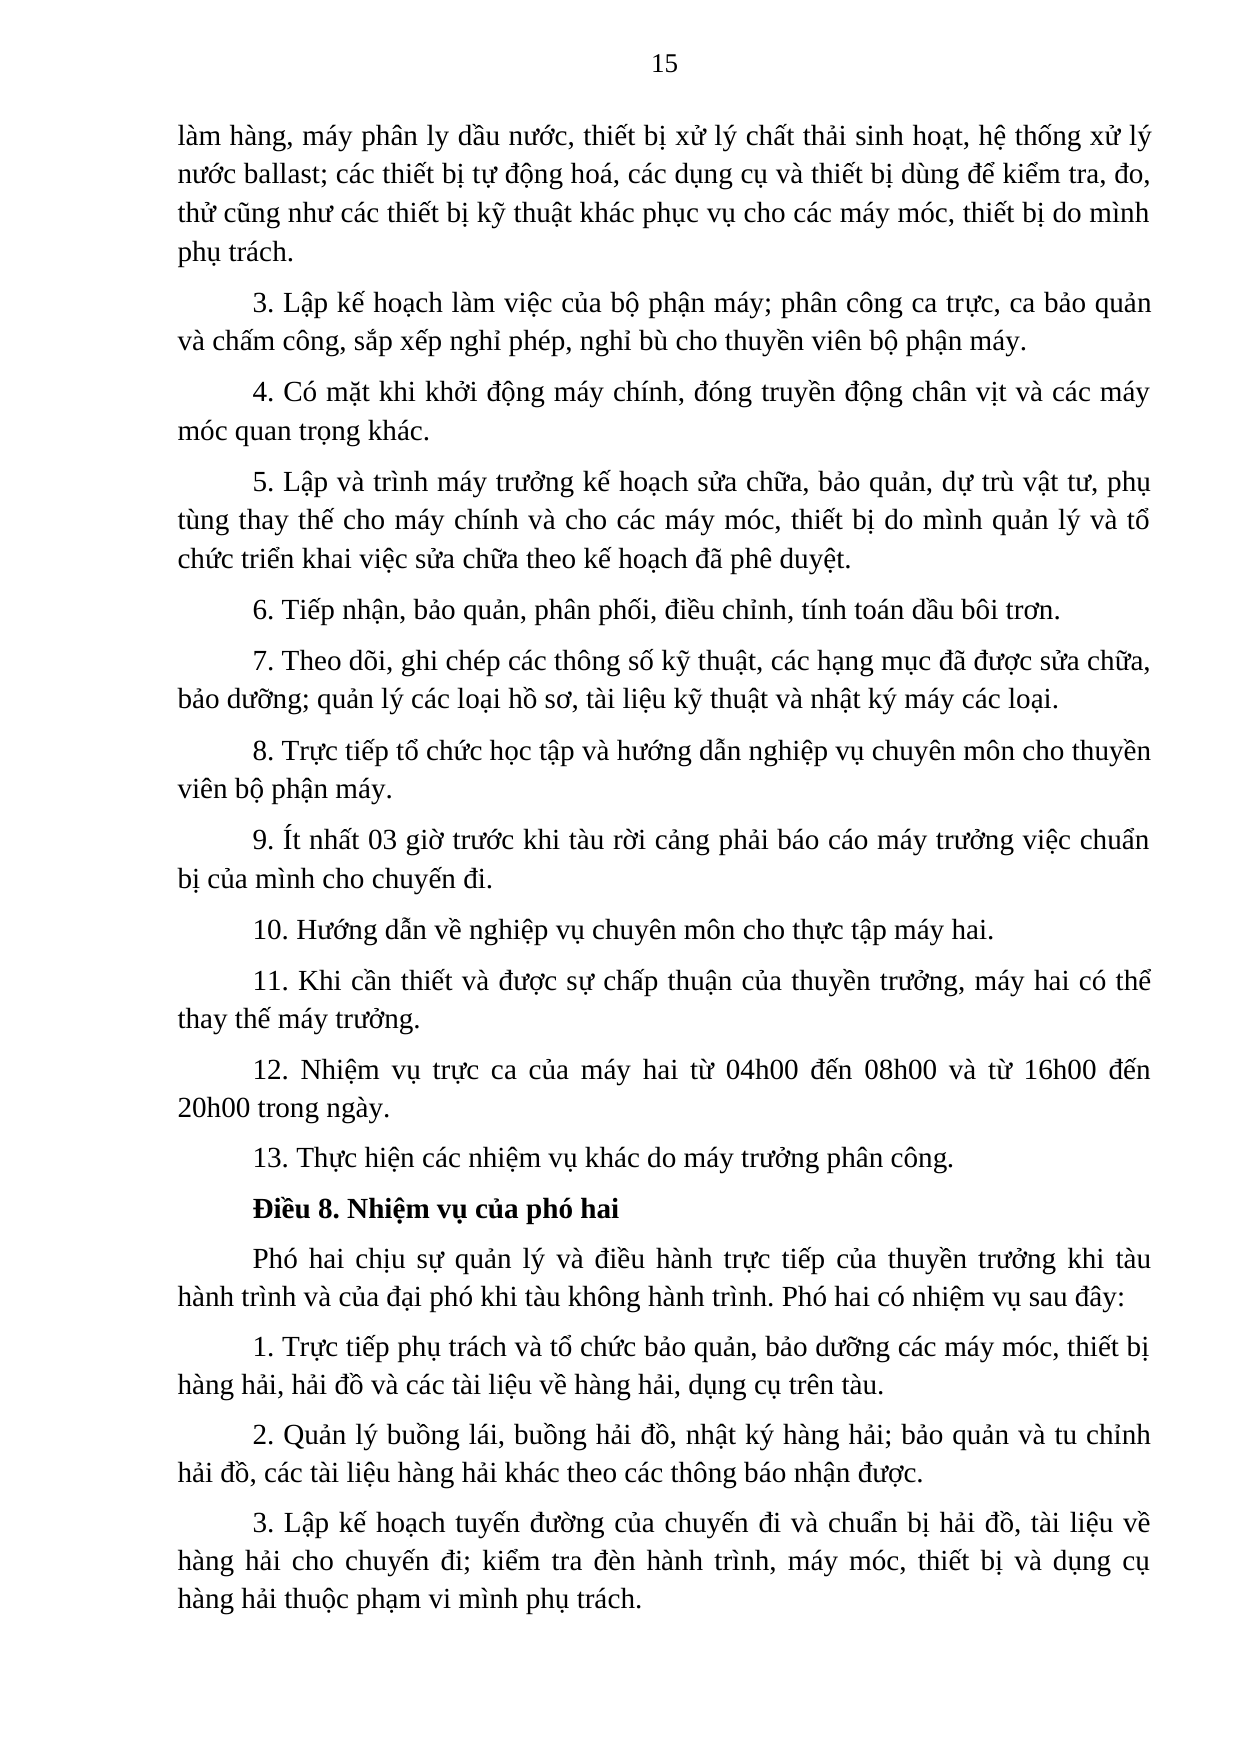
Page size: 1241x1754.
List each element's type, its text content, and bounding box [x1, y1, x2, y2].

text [177, 118, 1152, 267]
text 3. Lập kế hoạch làm việc của bộ phận máy; phân công ca trực, ca bảo quản và chấm công, sắp xếp nghỉ phép, nghỉ bù cho thuyền viên bộ phận máy. [177, 285, 1152, 357]
text 2. Quản lý buồng lái, buồng hải đồ, nhật ký hàng hải; bảo quản và tu chỉnh hải đồ, các tài liệu hàng hải khác theo các thông báo nhận được. [177, 1417, 1152, 1489]
text 5. Lập và trình máy trưởng kế hoạch sửa chữa, bảo quản, dự trù vật tư, phụ tùng thay thế cho máy chính và cho các máy móc, thiết bị do mình quản lý và tổ chức triển khai việc sửa chữa theo kế hoạch đã phê duyệt. [177, 464, 1152, 574]
text 9. Ít nhất 03 giờ trước khi tàu rời cảng phải báo cáo máy trưởng việc chuẩn bị của mình cho chuyến đi. [177, 822, 1152, 894]
text 6. Tiếp nhận, bảo quản, phân phối, điều chỉnh, tính toán dầu bôi trơn. [177, 592, 1152, 626]
text 12. Nhiệm vụ trực ca của máy hai từ 04h00 đến 08h00 và từ 16h00 đến 20h00 trong ngày. [177, 1052, 1152, 1124]
text Phó hai chịu sự quản lý và điều hành trực tiếp của thuyền trưởng khi tàu hành trình và của đại phó khi tàu không hành trình. Phó hai có nhiệm vụ sau đây: [177, 1241, 1152, 1313]
text 7. Theo dõi, ghi chép các thông số kỹ thuật, các hạng mục đã được sửa chữa, bảo dưỡng; quản lý các loại hồ sơ, tài liệu kỹ thuật và nhật ký máy các loại. [177, 643, 1152, 715]
text Điều 8. Nhiệm vụ của phó hai [177, 1191, 1152, 1224]
text 11. Khi cần thiết và được sự chấp thuận của thuyền trưởng, máy hai có thể thay thế máy trưởng. [177, 963, 1152, 1035]
text 8. Trực tiếp tổ chức học tập và hướng dẫn nghiệp vụ chuyên môn cho thuyền viên bộ phận máy. [177, 733, 1152, 805]
text 1. Trực tiếp phụ trách và tổ chức bảo quản, bảo dưỡng các máy móc, thiết bị hàng hải, hải đồ và các tài liệu về hàng hải, dụng cụ trên tàu. [177, 1329, 1152, 1401]
text 13. Thực hiện các nhiệm vụ khác do máy trưởng phân công. [177, 1141, 1152, 1174]
text 3. Lập kế hoạch tuyến đường của chuyến đi và chuẩn bị hải đồ, tài liệu về hàng hải cho chuyến đi; kiểm tra đèn hành trình, máy móc, thiết bị và dụng cụ hàng hải thuộc phạm vi mình phụ trách. [177, 1506, 1152, 1615]
text 10. Hướng dẫn về nghiệp vụ chuyên môn cho thực tập máy hai. [177, 912, 1152, 945]
text 4. Có mặt khi khởi động máy chính, đóng truyền động chân vịt và các máy móc quan trọng khác. [177, 374, 1152, 446]
